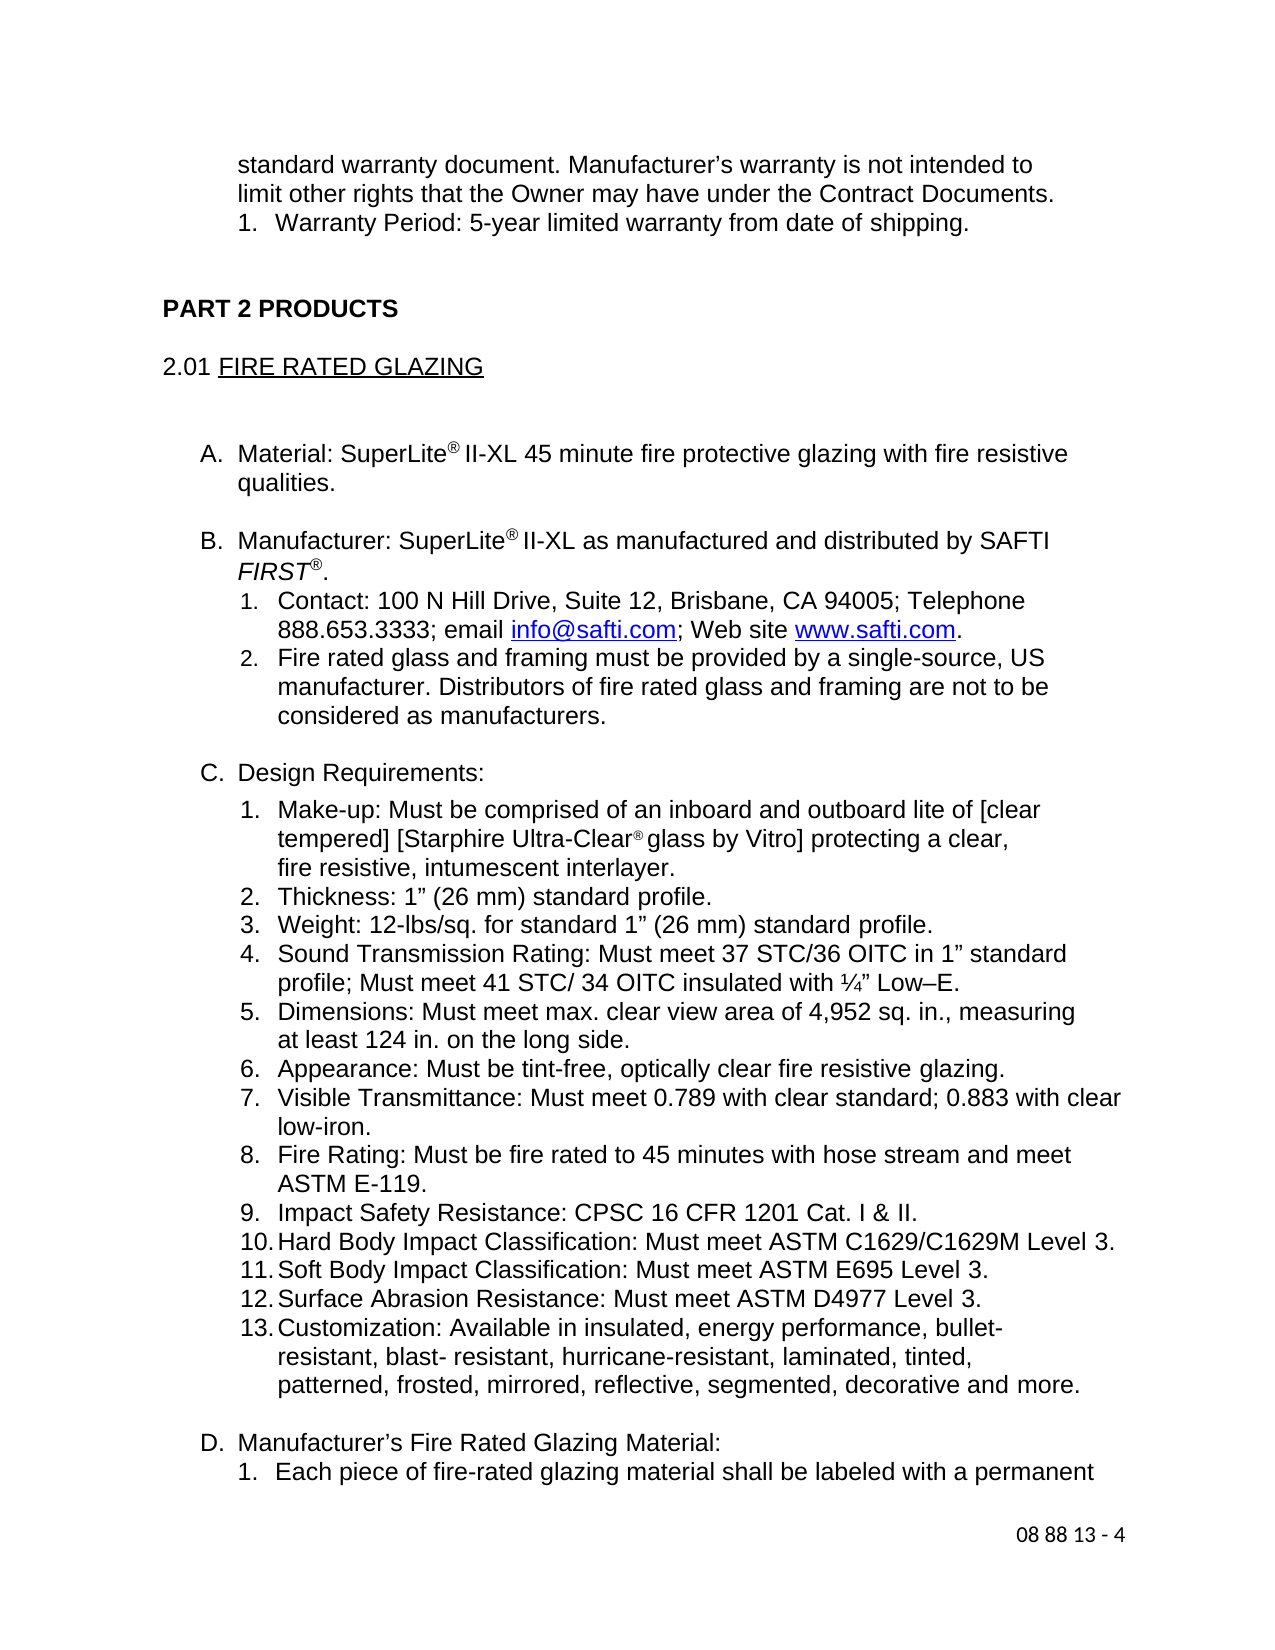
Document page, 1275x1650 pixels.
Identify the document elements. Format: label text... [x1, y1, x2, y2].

list FIRE RATED GLAZING [162, 351, 1125, 380]
list Soft Body Impact Classification: Must meet ASTM E695 Level 3. [240, 1255, 1125, 1284]
list Design Requirements: [200, 758, 1125, 787]
list Make-up: Must be comprised of an inboard and outboard lite of [clear tempered] [Starphire Ultra-Clear® glass by Vitro] protecting a clear, fire resistive, intumescent interlayer. [240, 795, 1043, 881]
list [200, 150, 1066, 207]
list Appearance: Must be tint-free, optically clear fire resistive glazing. [240, 1054, 1125, 1083]
subtitle PART 2 PRODUCTS [162, 294, 1125, 323]
list Fire rated glass and framing must be provided by a single-source, US manufacturer. Distributors of fire rated glass and framing are not to be considered as manufacturers. [240, 643, 1085, 729]
list Manufacturer: SuperLite® II-XL as manufactured and distributed by SAFTI FIRST®. [200, 524, 1125, 586]
list Manufacturer’s Fire Rated Glazing Material: [200, 1428, 1125, 1456]
list Warranty Period: 5-year limited warranty from date of shipping. [237, 208, 1125, 236]
list Hard Body Impact Classification: Must meet ASTM C1629/C1629M Level 3. [240, 1226, 1125, 1255]
list Sound Transmission Rating: Must meet 37 STC/36 OITC in 1” standard profile; Must meet 41 STC/ 34 OITC insulated with ¼” Low–E. [240, 939, 1125, 996]
list Weight: 12-lbs/sq. for standard 1” (26 mm) standard profile. [240, 910, 1125, 939]
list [237, 1456, 1108, 1485]
list Dimensions: Must meet max. clear view area of 4,952 sq. in., measuring at least 124 in. on the long side. [240, 996, 1080, 1054]
list Impact Safety Resistance: CPSC 16 CFR 1201 Cat. I & II. [240, 1198, 1125, 1226]
list Fire Rating: Must be fire rated to 45 minutes with hose stream and meet ASTM E-119. [240, 1140, 1125, 1198]
list Thickness: 1” (26 mm) standard profile. [240, 881, 1125, 910]
list Customization: Available in insulated, energy performance, bullet-resistant, blast- resistant, hurricane-resistant, laminated, tinted, patterned, frosted, mirrored, reflective, segmented, decorative and more. [240, 1313, 1088, 1399]
list Material: SuperLite® II-XL 45 minute fire protective glazing with fire resistive qualities. [200, 437, 1125, 497]
list Surface Abrasion Resistance: Must meet ASTM D4977 Level 3. [240, 1284, 1125, 1313]
list Visible Transmittance: Must meet 0.789 with clear standard; 0.883 with clear low-iron. [240, 1083, 1125, 1140]
list Contact: 100 N Hill Drive, Suite 12, Brisbane, CA 94005; Telephone 888.653.3333; email info@safti.com; Web site www.safti.com. [240, 586, 1068, 643]
